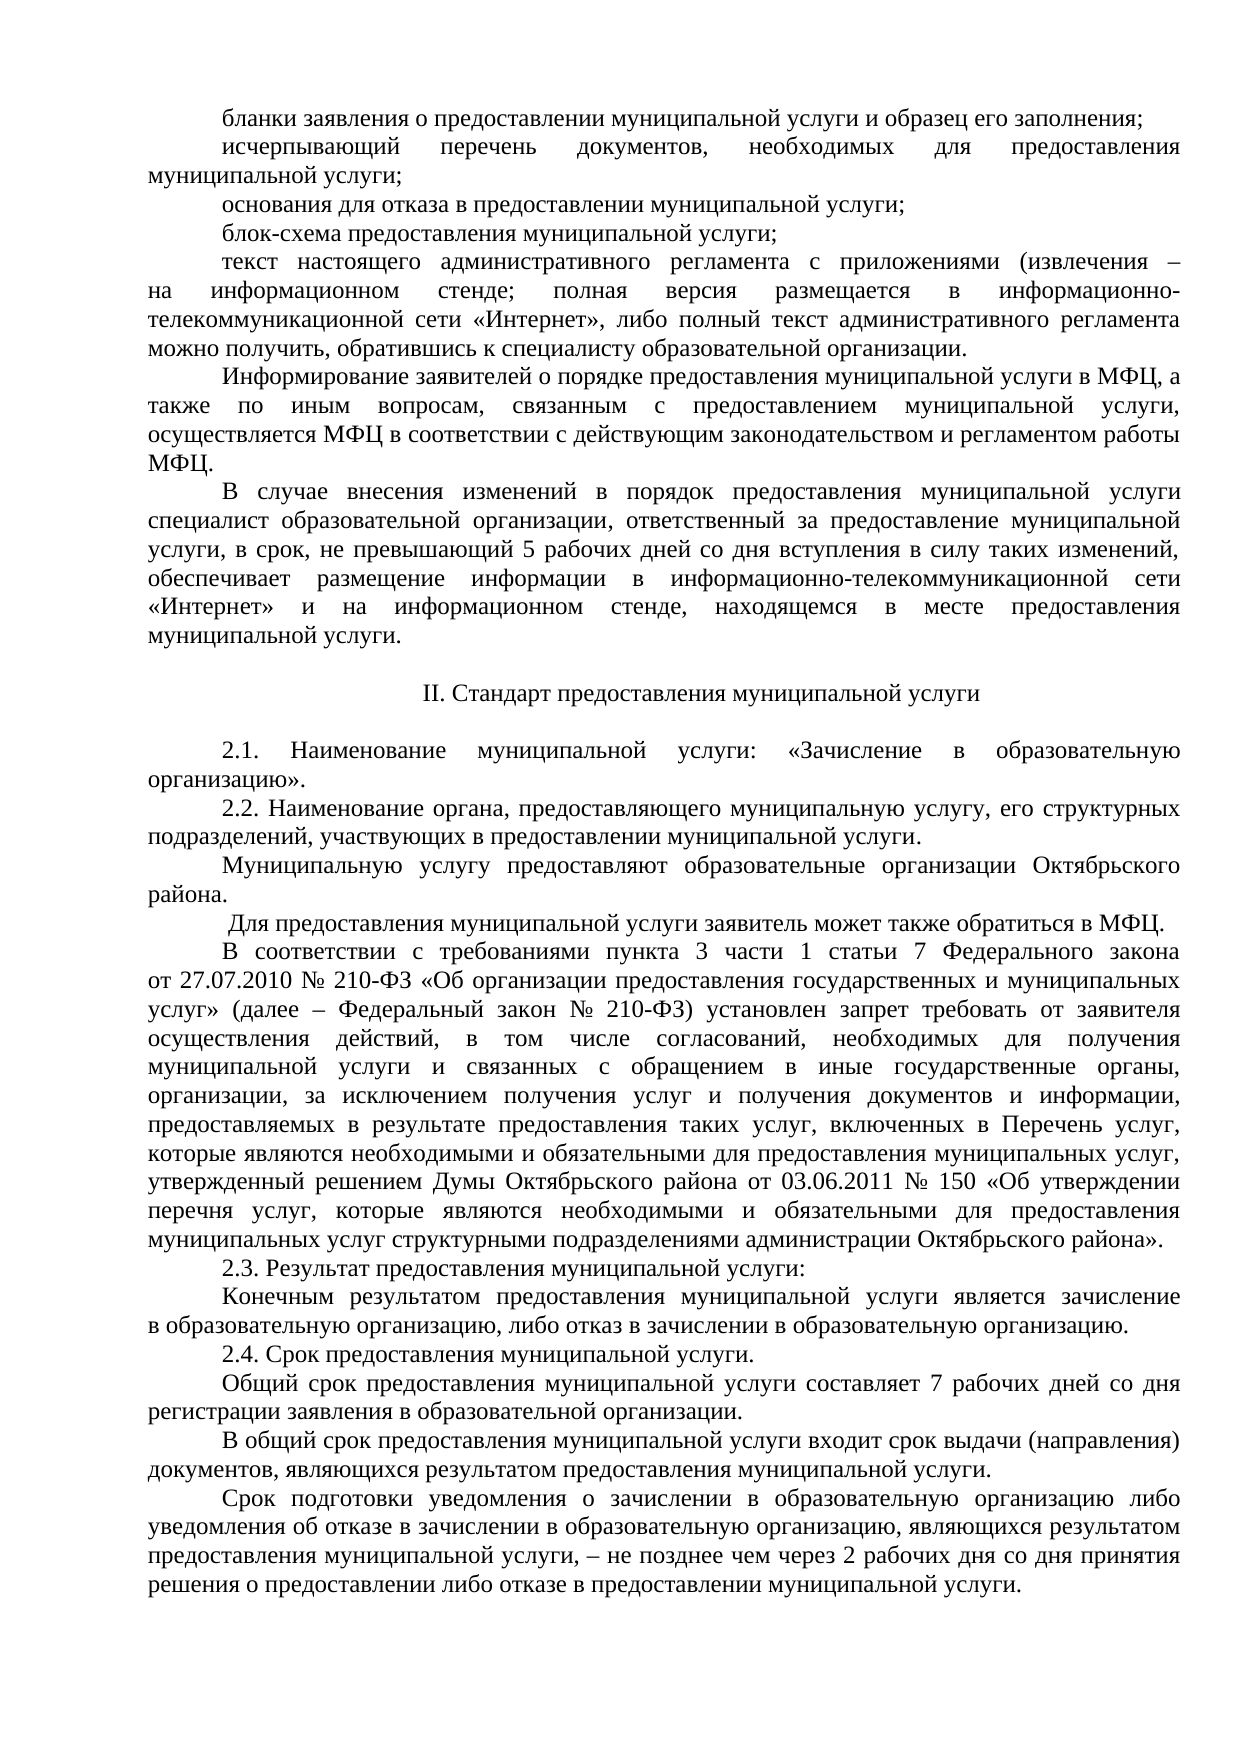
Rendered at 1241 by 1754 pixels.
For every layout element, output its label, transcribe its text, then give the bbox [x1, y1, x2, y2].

text исчерпывающий перечень документов, необходимых для предоставления муниципальной услуги; [148, 131, 1181, 189]
text блок-схема предоставления муниципальной услуги; [148, 218, 1181, 246]
text основания для отказа в предоставлении муниципальной услуги; [148, 189, 1181, 218]
text II. Стандарт предоставления муниципальной услуги [148, 678, 1181, 706]
text 2.1. Наименование муниципальной услуги: «Зачисление в образовательную организацию». [148, 735, 1181, 793]
text Общий срок предоставления муниципальной услуги составляет 7 рабочих дней со дня регистрации заявления в образовательной организации. [148, 1368, 1181, 1425]
text Для предоставления муниципальной услуги заявитель может также обратиться в МФЦ. [148, 908, 1181, 936]
text 2.2. Наименование органа, предоставляющего муниципальную услугу, его структурных подразделений, участвующих в предоставлении муниципальной услуги. [148, 793, 1181, 850]
text В случае внесения изменений в порядок предоставления муниципальной услуги специалист образовательной организации, ответственный за предоставление муниципальной услуги, в срок, не превышающий 5 рабочих дней со дня вступления в силу таких изменений, обеспечивает размещение информации в информационно-телекоммуникационной сети «Интернет» и на информационном стенде, находящемся в месте предоставления муниципальной услуги. [148, 476, 1181, 649]
text 2.4. Срок предоставления муниципальной услуги. [148, 1339, 1181, 1368]
text 2.3. Результат предоставления муниципальной услуги: [148, 1253, 1181, 1281]
text Конечным результатом предоставления муниципальной услуги является зачисление в образовательную организацию, либо отказ в зачислении в образовательную организацию. [148, 1281, 1181, 1339]
text В соответствии с требованиями пункта 3 части 1 статьи 7 Федерального закона от 27.07.2010 № 210-ФЗ «Об организации предоставления государственных и муниципальных услуг» (далее – Федеральный закон № 210-ФЗ) установлен запрет требовать от заявителя осуществления действий, в том числе согласований, необходимых для получения муниципальной услуги и связанных с обращением в иные государственные органы, организации, за исключением получения услуг и получения документов и информации, предоставляемых в результате предоставления таких услуг, включенных в Перечень услуг, которые являются необходимыми и обязательными для предоставления муниципальных услуг, утвержденный решением Думы Октябрьского района от 03.06.2011 № 150 «Об утверждении перечня услуг, которые являются необходимыми и обязательными для предоставления муниципальных услуг структурными подразделениями администрации Октябрьского района». [148, 936, 1181, 1253]
text текст настоящего административного регламента с приложениями (извлечения – на информационном стенде; полная версия размещается в информационно-телекоммуникационной сети «Интернет», либо полный текст административного регламента можно получить, обратившись к специалисту образовательной организации. [148, 246, 1181, 361]
text бланки заявления о предоставлении муниципальной услуги и образец его заполнения; [148, 103, 1181, 131]
text Срок подготовки уведомления о зачислении в образовательную организацию либо уведомления об отказе в зачислении в образовательную организацию, являющихся результатом предоставления муниципальной услуги, – не позднее чем через 2 рабочих дня со дня принятия решения о предоставлении либо отказе в предоставлении муниципальной услуги. [148, 1483, 1181, 1598]
text В общий срок предоставления муниципальной услуги входит срок выдачи (направления) документов, являющихся результатом предоставления муниципальной услуги. [148, 1425, 1181, 1483]
text Муниципальную услугу предоставляют образовательные организации Октябрьского района. [148, 850, 1181, 908]
text Информирование заявителей о порядке предоставления муниципальной услуги в МФЦ, а также по иным вопросам, связанным с предоставлением муниципальной услуги, осуществляется МФЦ в соответствии с действующим законодательством и регламентом работы МФЦ. [148, 361, 1181, 476]
